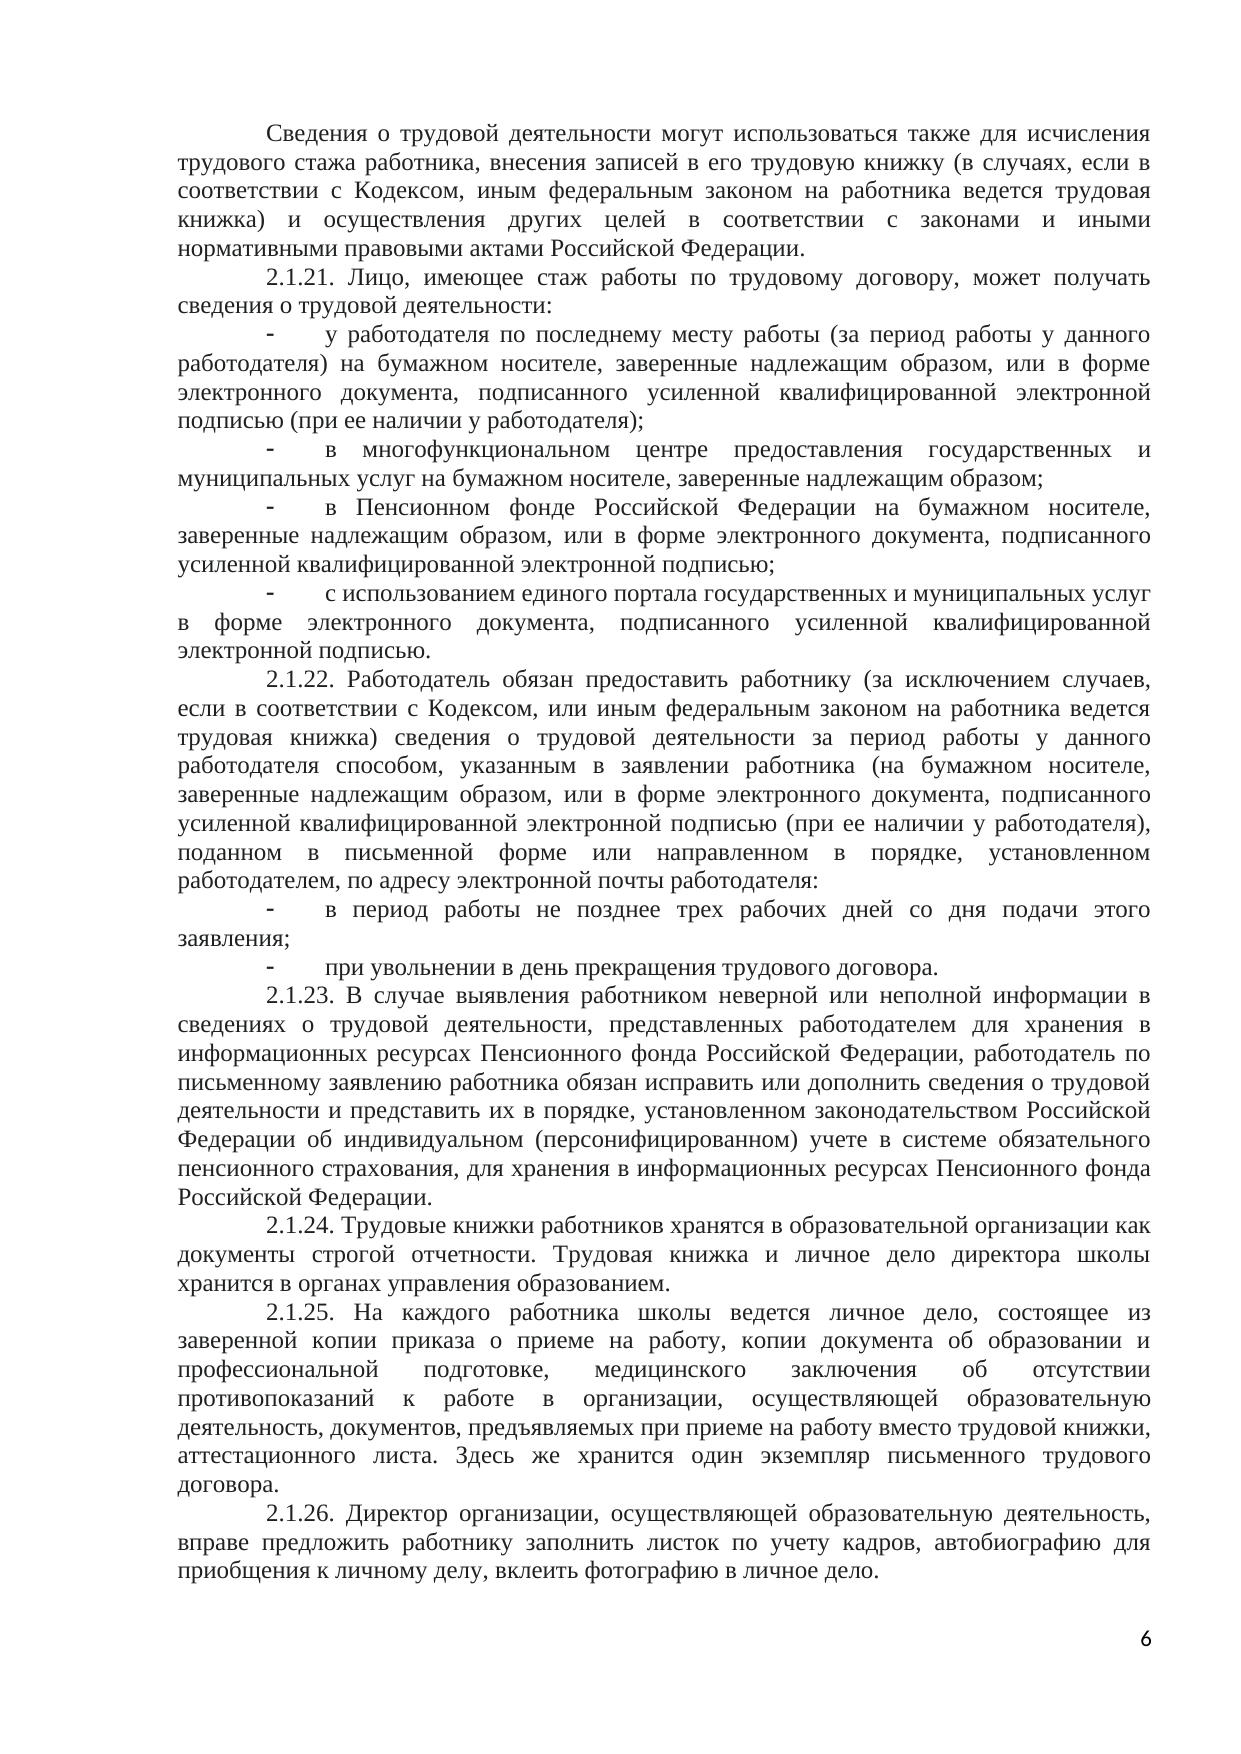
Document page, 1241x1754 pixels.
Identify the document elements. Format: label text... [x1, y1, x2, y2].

text 2.1.26. Директор организации, осуществляющей образовательную деятельность, вправе предложить работнику заполнить листок по учету кадров, автобиографию для приобщения к личному делу, вклеить фотографию в личное дело. [177, 1498, 1152, 1584]
text 2.1.25. На каждого работника школы ведется личное дело, состоящее из заверенной копии приказа о приеме на работу, копии документа об образовании и профессиональной подготовке, медицинского заключения об отсутствии противопоказаний к работе в организации, осуществляющей образовательную деятельность, документов, предъявляемых при приеме на работу вместо трудовой книжки, аттестационного листа. Здесь же хранится один экземпляр письменного трудового договора. [177, 1297, 1152, 1498]
list в период работы не позднее трех рабочих дней со дня подачи этого заявления; [177, 894, 1152, 952]
text Сведения о трудовой деятельности могут использоваться также для исчисления трудового стажа работника, внесения записей в его трудовую книжку (в случаях, если в соответствии с Кодексом, иным федеральным законом на работника ведется трудовая книжка) и осуществления других целей в соответствии с законами и иными нормативными правовыми актами Российской Федерации. [177, 118, 1152, 262]
list при увольнении в день прекращения трудового договора. [177, 952, 1152, 981]
list у работодателя по последнему месту работы (за период работы у данного работодателя) на бумажном носителе, заверенные надлежащим образом, или в форме электронного документа, подписанного усиленной квалифицированной электронной подписью (при ее наличии у работодателя); [177, 319, 1152, 434]
list в Пенсионном фонде Российской Федерации на бумажном носителе, заверенные надлежащим образом, или в форме электронного документа, подписанного усиленной квалифицированной электронной подписью; [177, 492, 1152, 578]
text 2.1.23. В случае выявления работником неверной или неполной информации в сведениях о трудовой деятельности, представленных работодателем для хранения в информационных ресурсах Пенсионного фонда Российской Федерации, работодатель по письменному заявлению работника обязан исправить или дополнить сведения о трудовой деятельности и представить их в порядке, установленном законодательством Российской Федерации об индивидуальном (персонифицированном) учете в системе обязательного пенсионного страхования, для хранения в информационных ресурсах Пенсионного фонда Российской Федерации. [177, 981, 1152, 1211]
list в многофункциональном центре предоставления государственных и муниципальных услуг на бумажном носителе, заверенные надлежащим образом; [177, 434, 1152, 492]
text 2.1.22. Работодатель обязан предоставить работнику (за исключением случаев, если в соответствии с Кодексом, или иным федеральным законом на работника ведется трудовая книжка) сведения о трудовой деятельности за период работы у данного работодателя способом, указанным в заявлении работника (на бумажном носителе, заверенные надлежащим образом, или в форме электронного документа, подписанного усиленной квалифицированной электронной подписью (при ее наличии у работодателя), поданном в письменной форме или направленном в порядке, установленном работодателем, по адресу электронной почты работодателя: [177, 664, 1152, 894]
text 2.1.24. Трудовые книжки работников хранятся в образовательной организации как документы строгой отчетности. Трудовая книжка и личное дело директора школы хранится в органах управления образованием. [177, 1211, 1152, 1297]
text 2.1.21. Лицо, имеющее стаж работы по трудовому договору, может получать сведения о трудовой деятельности: [177, 262, 1152, 319]
list с использованием единого портала государственных и муниципальных услуг в форме электронного документа, подписанного усиленной квалифицированной электронной подписью. [177, 578, 1152, 664]
